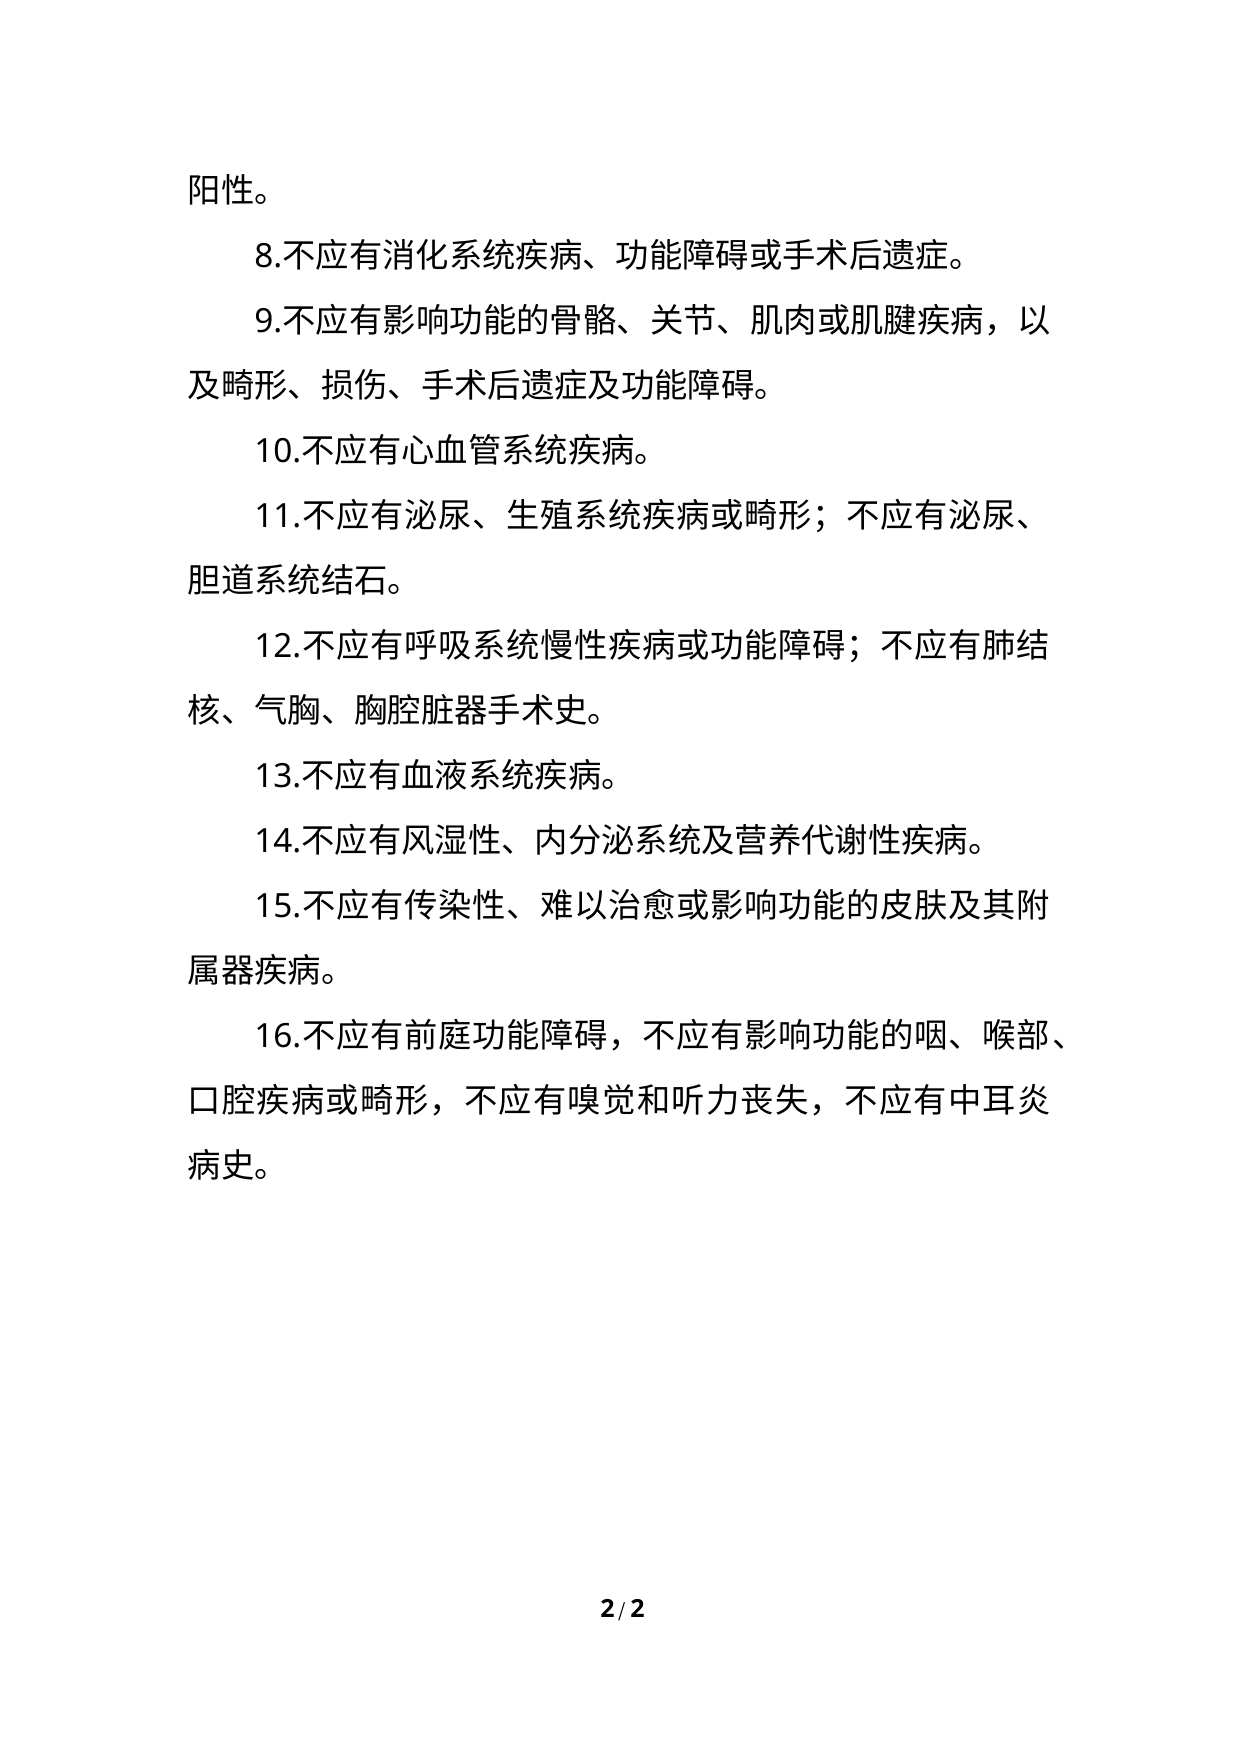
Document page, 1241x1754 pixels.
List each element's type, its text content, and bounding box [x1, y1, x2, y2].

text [187, 156, 1053, 221]
text 11.不应有泌尿、生殖系统疾病或畸形；不应有泌尿、胆道系统结石。 [187, 481, 1053, 611]
text 13.不应有血液系统疾病。 [187, 741, 1053, 806]
text 16.不应有前庭功能障碍，不应有影响功能的咽、喉部、口腔疾病或畸形，不应有嗅觉和听力丧失，不应有中耳炎病史。 [187, 1001, 1053, 1196]
text 14.不应有风湿性、内分泌系统及营养代谢性疾病。 [187, 806, 1053, 871]
text 12.不应有呼吸系统慢性疾病或功能障碍；不应有肺结核、气胸、胸腔脏器手术史。 [187, 611, 1053, 741]
text 15.不应有传染性、难以治愈或影响功能的皮肤及其附属器疾病。 [187, 871, 1053, 1001]
text 10.不应有心血管系统疾病。 [187, 416, 1053, 481]
text 9.不应有影响功能的骨骼、关节、肌肉或肌腱疾病，以及畸形、损伤、手术后遗症及功能障碍。 [187, 286, 1053, 416]
text 8.不应有消化系统疾病、功能障碍或手术后遗症。 [187, 221, 1053, 286]
